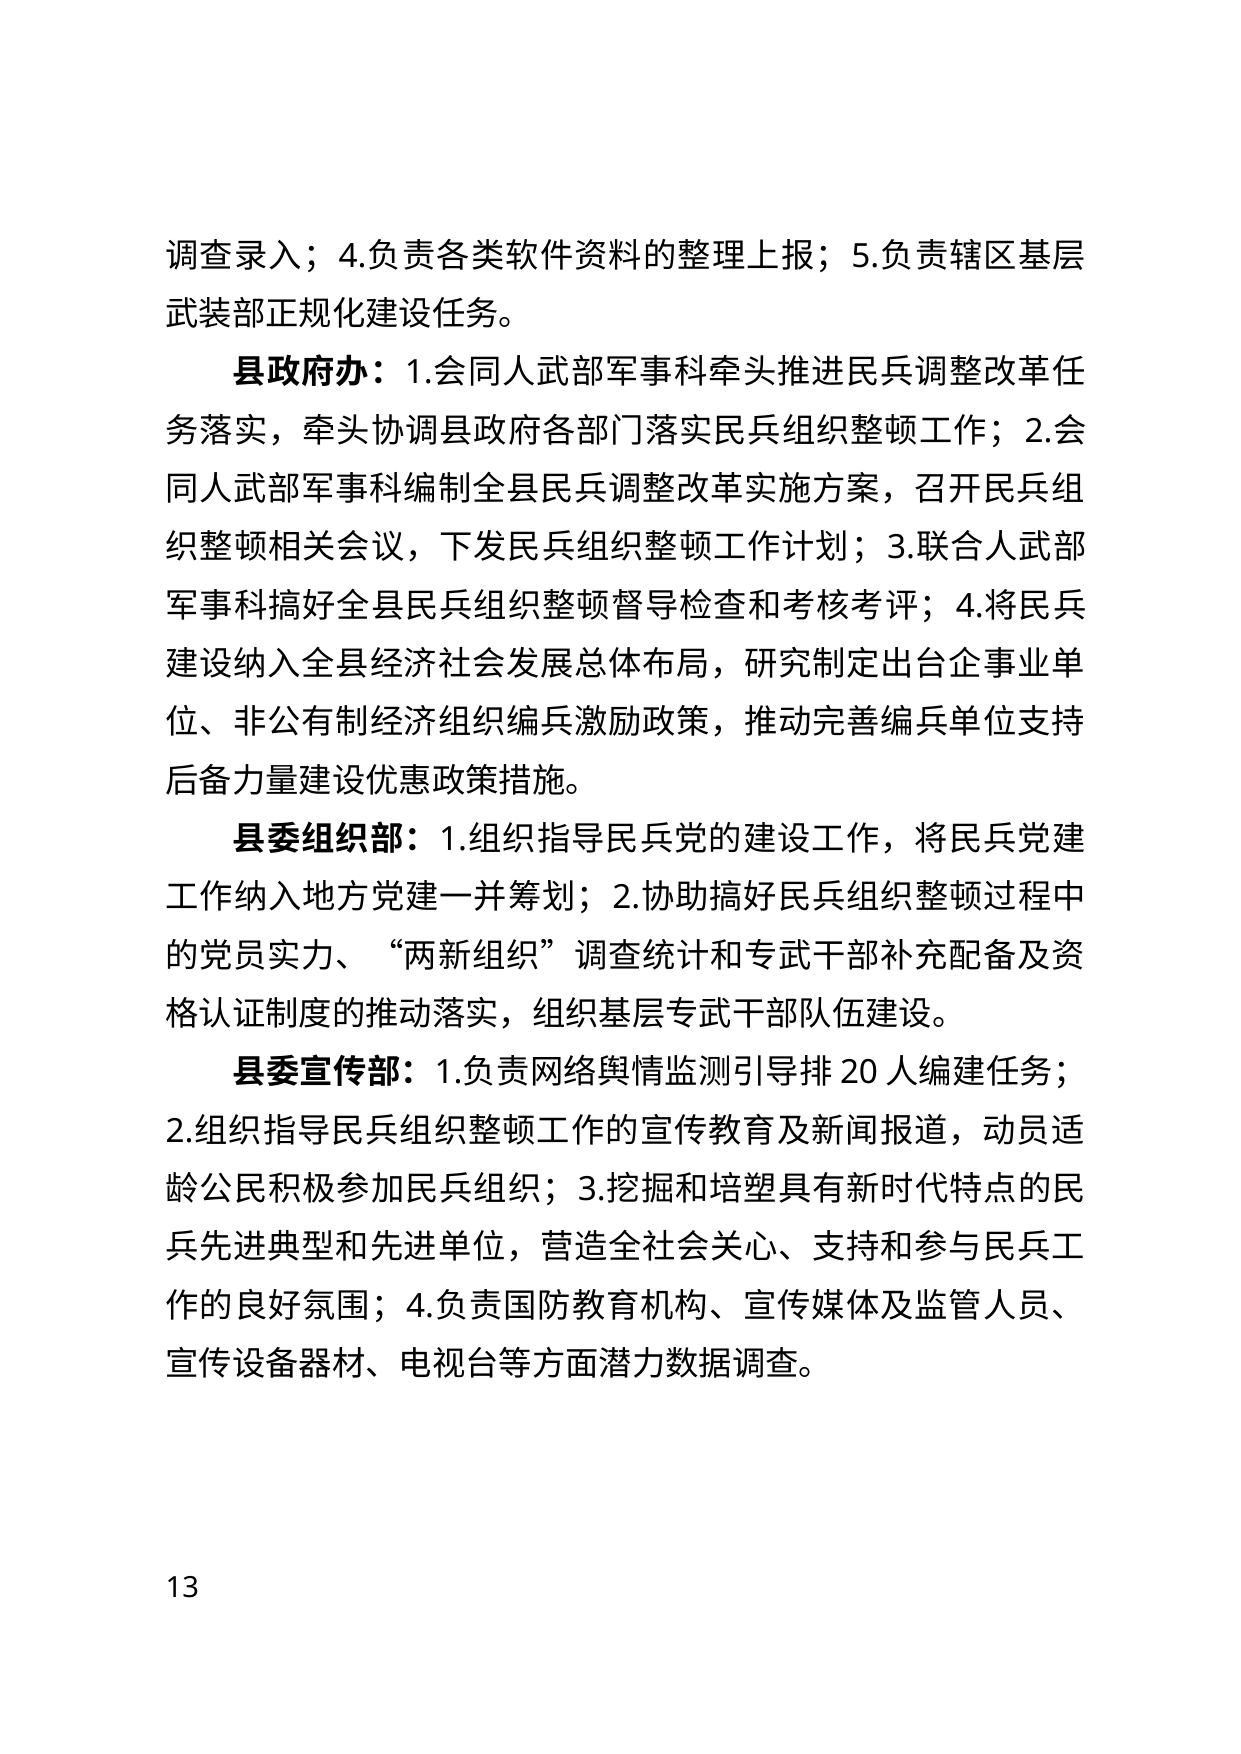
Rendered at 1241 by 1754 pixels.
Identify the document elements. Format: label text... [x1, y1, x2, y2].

text 县委组织部：1.组织指导民兵党的建设工作，将民兵党建工作纳入地方党建一并筹划；2.协助搞好民兵组织整顿过程中的党员实力、“两新组织”调查统计和专武干部补充配备及资格认证制度的推动落实，组织基层专武干部队伍建设。 [165, 804, 1087, 1037]
text 县政府办：1.会同人武部军事科牵头推进民兵调整改革任务落实，牵头协调县政府各部门落实民兵组织整顿工作；2.会同人武部军事科编制全县民兵调整改革实施方案，召开民兵组织整顿相关会议，下发民兵组织整顿工作计划；3.联合人武部军事科搞好全县民兵组织整顿督导检查和考核考评；4.将民兵建设纳入全县经济社会发展总体布局，研究制定出台企事业单位、非公有制经济组织编兵激励政策，推动完善编兵单位支持后备力量建设优惠政策措施。 [165, 337, 1087, 804]
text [165, 220, 1087, 337]
text 县委宣传部：1.负责网络舆情监测引导排20人编建任务；2.组织指导民兵组织整顿工作的宣传教育及新闻报道，动员适龄公民积极参加民兵组织；3.挖掘和培塑具有新时代特点的民兵先进典型和先进单位，营造全社会关心、支持和参与民兵工作的良好氛围；4.负责国防教育机构、宣传媒体及监管人员、宣传设备器材、电视台等方面潜力数据调查。 [165, 1037, 1087, 1387]
